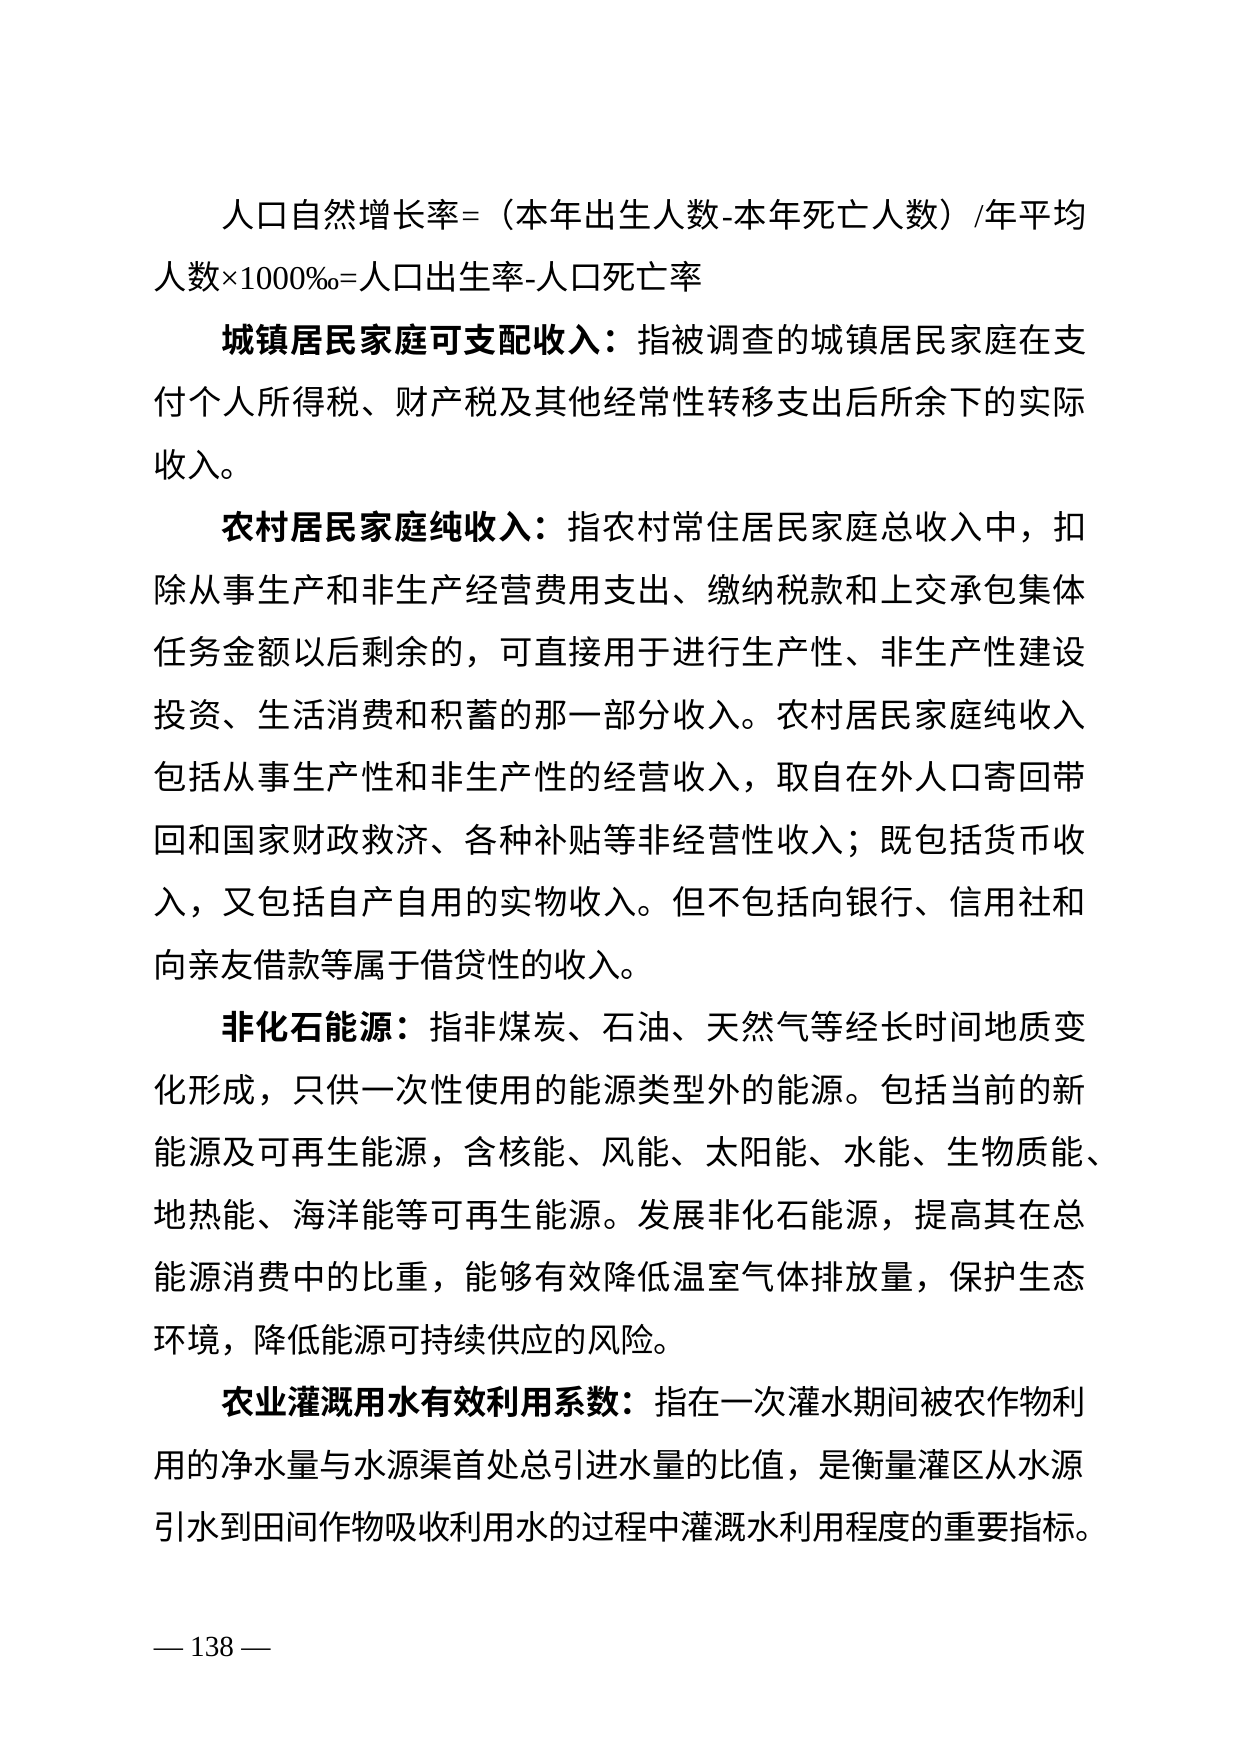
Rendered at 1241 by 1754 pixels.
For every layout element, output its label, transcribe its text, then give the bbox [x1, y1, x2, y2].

text 非化石能源：指非煤炭、石油、天然气等经长时间地质变化形成，只供一次性使用的能源类型外的能源。包括当前的新能源及可再生能源，含核能、风能、太阳能、水能、生物质能、地热能、海洋能等可再生能源。发展非化石能源，提高其在总能源消费中的比重，能够有效降低温室气体排放量，保护生态环境，降低能源可持续供应的风险。 [153, 990, 1087, 1365]
text 城镇居民家庭可支配收入：指被调查的城镇居民家庭在支付个人所得税、财产税及其他经常性转移支出后所余下的实际收入。 [153, 302, 1087, 490]
text 农业灌溉用水有效利用系数：指在一次灌水期间被农作物利用的净水量与水源渠首处总引进水量的比值，是衡量灌区从水源引水到田间作物吸收利用水的过程中灌溉水利用程度的重要指标。 [153, 1365, 1087, 1552]
text 人口自然增长率=（本年出生人数-本年死亡人数）/年平均人数×1000‰=人口出生率-人口死亡率 [153, 177, 1087, 302]
text 农村居民家庭纯收入：指农村常住居民家庭总收入中，扣除从事生产和非生产经营费用支出、缴纳税款和上交承包集体任务金额以后剩余的，可直接用于进行生产性、非生产性建设投资、生活消费和积蓄的那一部分收入。农村居民家庭纯收入包括从事生产性和非生产性的经营收入，取自在外人口寄回带回和国家财政救济、各种补贴等非经营性收入；既包括货币收入，又包括自产自用的实物收入。但不包括向银行、信用社和向亲友借款等属于借贷性的收入。 [153, 490, 1087, 990]
